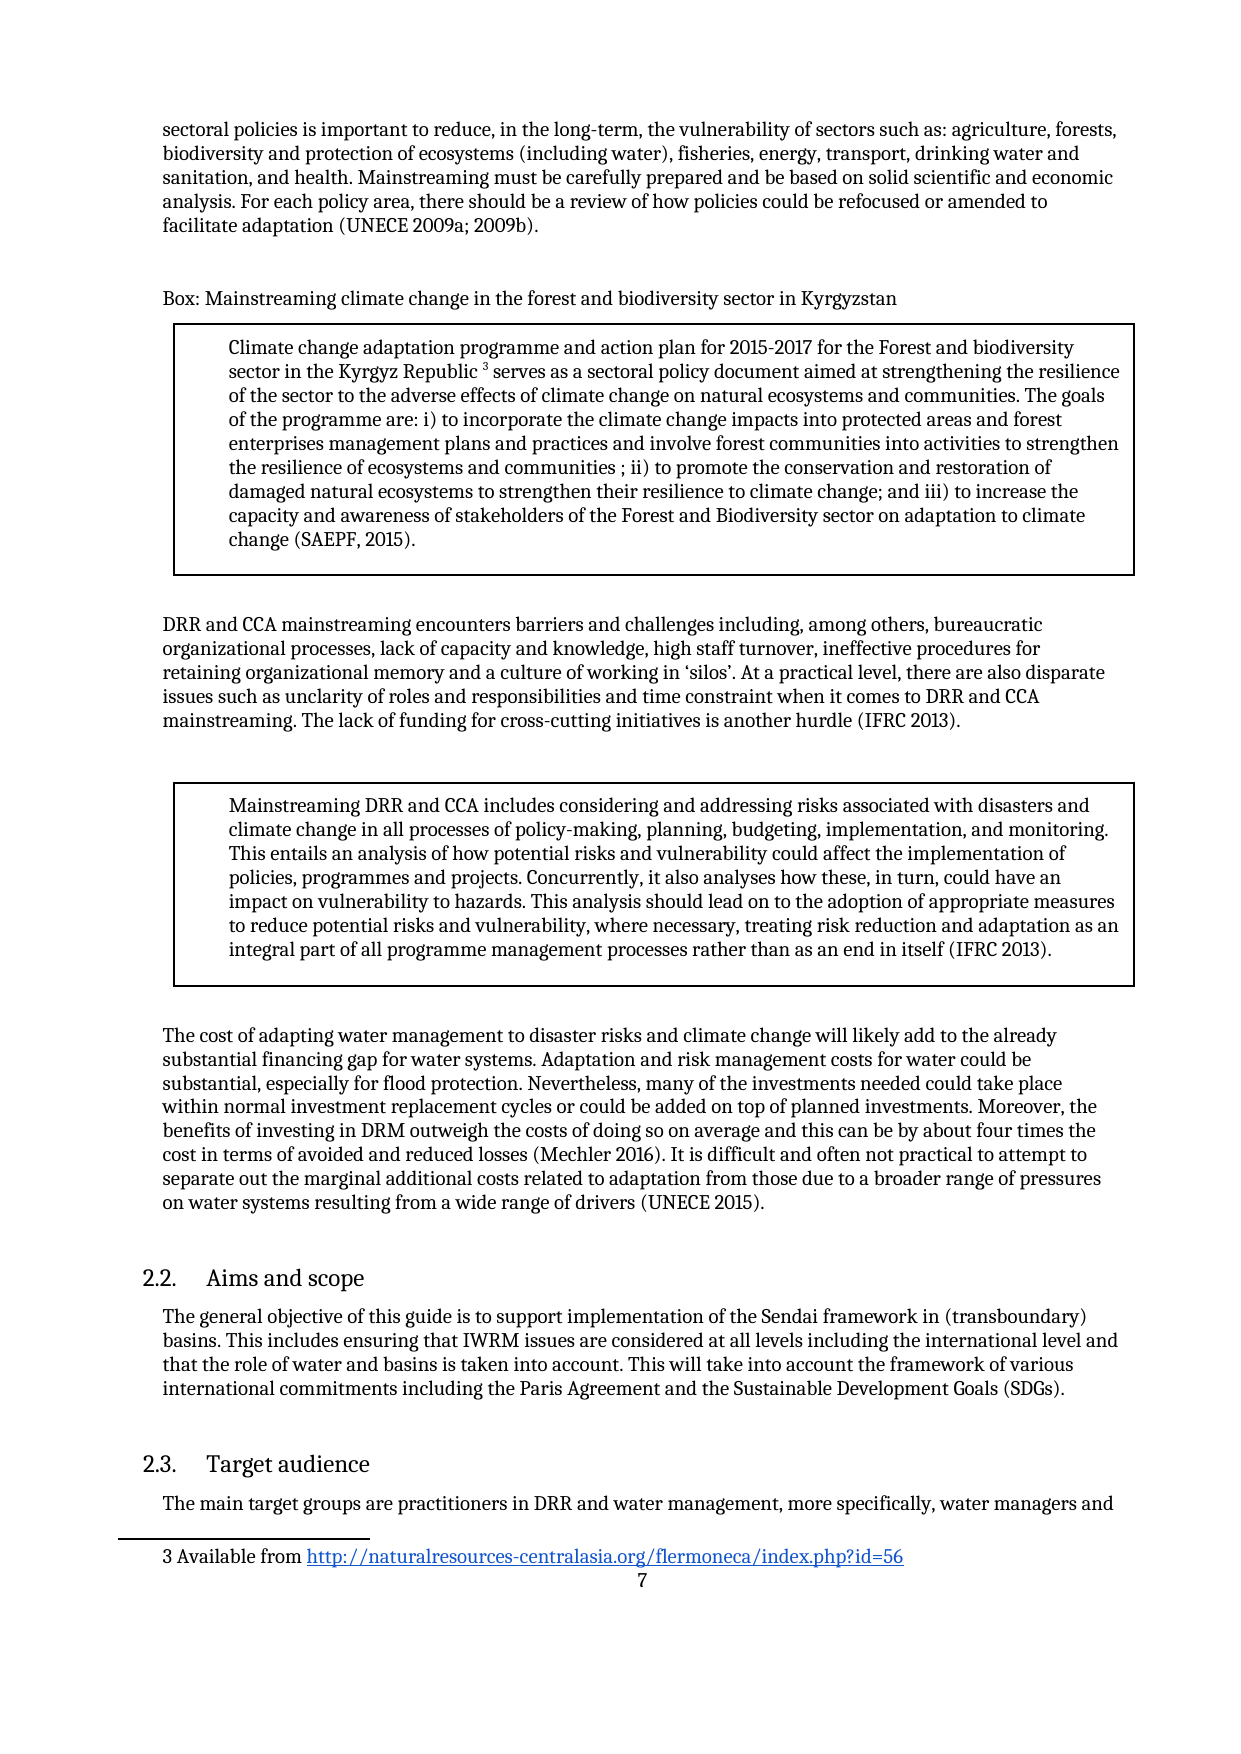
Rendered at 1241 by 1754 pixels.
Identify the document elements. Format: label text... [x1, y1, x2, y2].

text The cost of adapting water management to disaster risks and climate change will likely add to the already substantial financing gap for water systems. Adaptation and risk management costs for water could be substantial, especially for flood protection. Nevertheless, many of the investments needed could take place within normal investment replacement cycles or could be added on top of planned investments. Moreover, the benefits of investing in DRM outweigh the costs of doing so on average and this can be by about four times the cost in terms of avoided and reduced losses (Mechler 2016). It is difficult and often not practical to attempt to separate out the marginal additional costs related to adaptation from those due to a broader range of pressures on water systems resulting from a wide range of drivers (UNECE 2015). [162, 1023, 1122, 1215]
subtitle Target audience [177, 1450, 1122, 1479]
text DRR and CCA mainstreaming encounters barriers and challenges including, among others, bureaucratic organizational processes, lack of capacity and knowledge, high staff turnover, ineffective procedures for retaining organizational memory and a culture of working in ‘silos’. At a practical level, there are also disparate issues such as unclarity of roles and responsibilities and time constraint when it comes to DRR and CCA mainstreaming. The lack of funding for cross-cutting initiatives is another hurdle (IFRC 2013). [162, 613, 1122, 733]
text The general objective of this guide is to support implementation of the Sendai framework in (transboundary) basins. This includes ensuring that IWRM issues are considered at all levels including the international level and that the role of water and basins is taken into account. This will take into account the framework of various international commitments including the Paris Agreement and the Sustainable Development Goals (SDGs). [162, 1305, 1122, 1401]
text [162, 1491, 1122, 1515]
table_header Climate change adaptation programme and action plan for 2015-2017 for the Forest and biodiversity sector in the Kyrgyz Republic serves as a sectoral policy document aimed at strengthening the resilience of the sector to the adverse effects of climate change on natural ecosystems and communities. The goals of the programme are: i) to incorporate the climate change impacts into protected areas and forest enterprises management plans and practices and involve forest communities into activities to strengthen the resilience of ecosystems and communities ; ii) to promote the conservation and restoration of damaged natural ecosystems to strengthen their resilience to climate change; and iii) to increase the capacity and awareness of stakeholders of the Forest and Biodiversity sector on adaptation to climate change (SAEPF, 2015). [175, 325, 1133, 574]
table_header Mainstreaming DRR and CCA includes considering and addressing risks associated with disasters and climate change in all processes of policy-making, planning, budgeting, implementation, and monitoring. This entails an analysis of how potential risks and vulnerability could affect the implementation of policies, programmes and projects. Concurrently, it also analyses how these, in turn, could have an impact on vulnerability to hazards. This analysis should lead on to the adoption of appropriate measures to reduce potential risks and vulnerability, where necessary, treating risk reduction and adaptation as an integral part of all programme management processes rather than as an end in itself (IFRC 2013). [175, 784, 1133, 985]
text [162, 118, 1122, 238]
subtitle Aims and scope [177, 1264, 1122, 1293]
text Box: Mainstreaming climate change in the forest and biodiversity sector in Kyrgyzstan [162, 287, 1122, 311]
